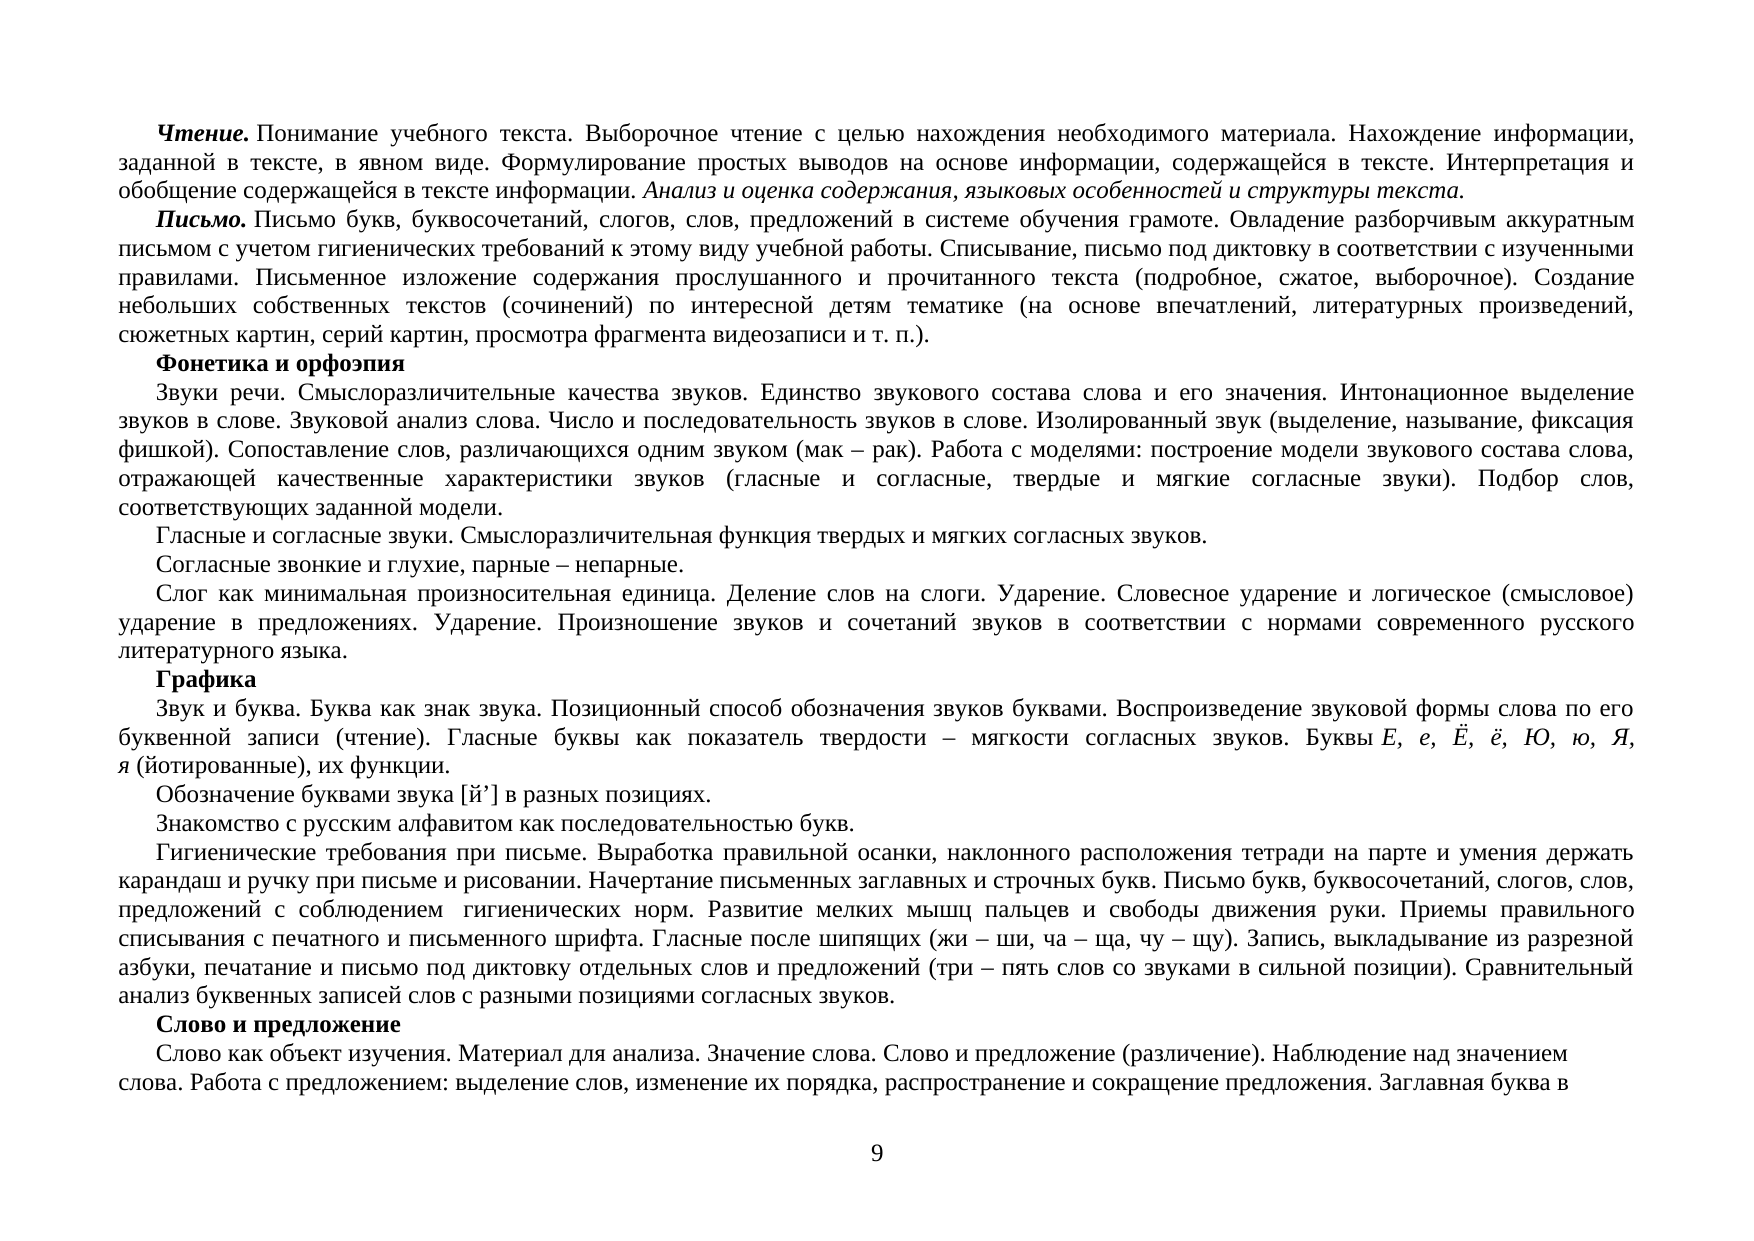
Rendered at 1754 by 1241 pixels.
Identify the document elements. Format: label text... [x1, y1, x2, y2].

text Гигиенические требования при письме. Выработка правильной осанки, наклонного расположения тетради на парте и умения держать карандаш и ручку при письме и рисовании. Начертание письменных заглавных и строчных букв. Письмо букв, буквосочетаний, слогов, слов, предложений с соблюдением гигиенических норм. Развитие мелких мышц пальцев и свободы движения руки. Приемы правильного списывания с печатного и письменного шрифта. Гласные после шипящих (жи – ши, ча – ща, чу – щу). Запись, выкладывание из разрезной азбуки, печатание и письмо под диктовку отдельных слов и предложений (три – пять слов со звуками в сильной позиции). Сравнительный анализ буквенных записей слов с разными позициями согласных звуков. [118, 837, 1636, 1009]
text Знакомство с русским алфавитом как последовательностью букв. [118, 808, 1636, 837]
text Гласные и согласные звуки. Смыслоразличительная функция твердых и мягких согласных звуков. [118, 521, 1636, 549]
text Звук и буква. Буква как знак звука. Позиционный способ обозначения звуков буквами. Воспроизведение звуковой формы слова по его буквенной записи (чтение). Гласные буквы как показатель твердости – мягкости согласных звуков. Буквы Е, е, Ё, ё, Ю, ю, Я, я (йотированные), их функции. [118, 693, 1636, 779]
text Слог как минимальная произносительная единица. Деление слов на слоги. Ударение. Словесное ударение и логическое (смысловое) ударение в предложениях. Ударение. Произношение звуков и сочетаний звуков в соответствии с нормами современного русского литературного языка. [118, 578, 1636, 664]
text Обозначение буквами звука [й’] в разных позициях. [118, 779, 1636, 808]
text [118, 1038, 1636, 1096]
text Чтение. Понимание учебного текста. Выборочное чтение с целью нахождения необходимого материала. Нахождение информации, заданной в тексте, в явном виде. Формулирование простых выводов на основе информации, содержащейся в тексте. Интерпретация и обобщение содержащейся в тексте информации. Анализ и оценка содержания, языковых особенностей и структуры текста. [118, 118, 1636, 204]
text Согласные звонкие и глухие, парные – непарные. [118, 549, 1636, 578]
text Слово и предложение [118, 1009, 1636, 1038]
text Звуки речи. Смыслоразличительные качества звуков. Единство звукового состава слова и его значения. Интонационное выделение звуков в слове. Звуковой анализ слова. Число и последовательность звуков в слове. Изолированный звук (выделение, называние, фиксация фишкой). Сопоставление слов, различающихся одним звуком (мак – рак). Работа с моделями: построение модели звукового состава слова, отражающей качественные характеристики звуков (гласные и согласные, твердые и мягкие согласные звуки). Подбор слов, соответствующих заданной модели. [118, 377, 1636, 521]
text Фонетика и орфоэпия [118, 348, 1636, 377]
text Графика [118, 664, 1636, 693]
text Письмо. Письмо букв, буквосочетаний, слогов, слов, предложений в системе обучения грамоте. Овладение разборчивым аккуратным письмом с учетом гигиенических требований к этому виду учебной работы. Списывание, письмо под диктовку в соответствии с изученными правилами. Письменное изложение содержания прослушанного и прочитанного текста (подробное, сжатое, выборочное). Создание небольших собственных текстов (сочинений) по интересной детям тематике (на основе впечатлений, литературных произведений, сюжетных картин, серий картин, просмотра фрагмента видеозаписи и т. п.). [118, 204, 1636, 348]
